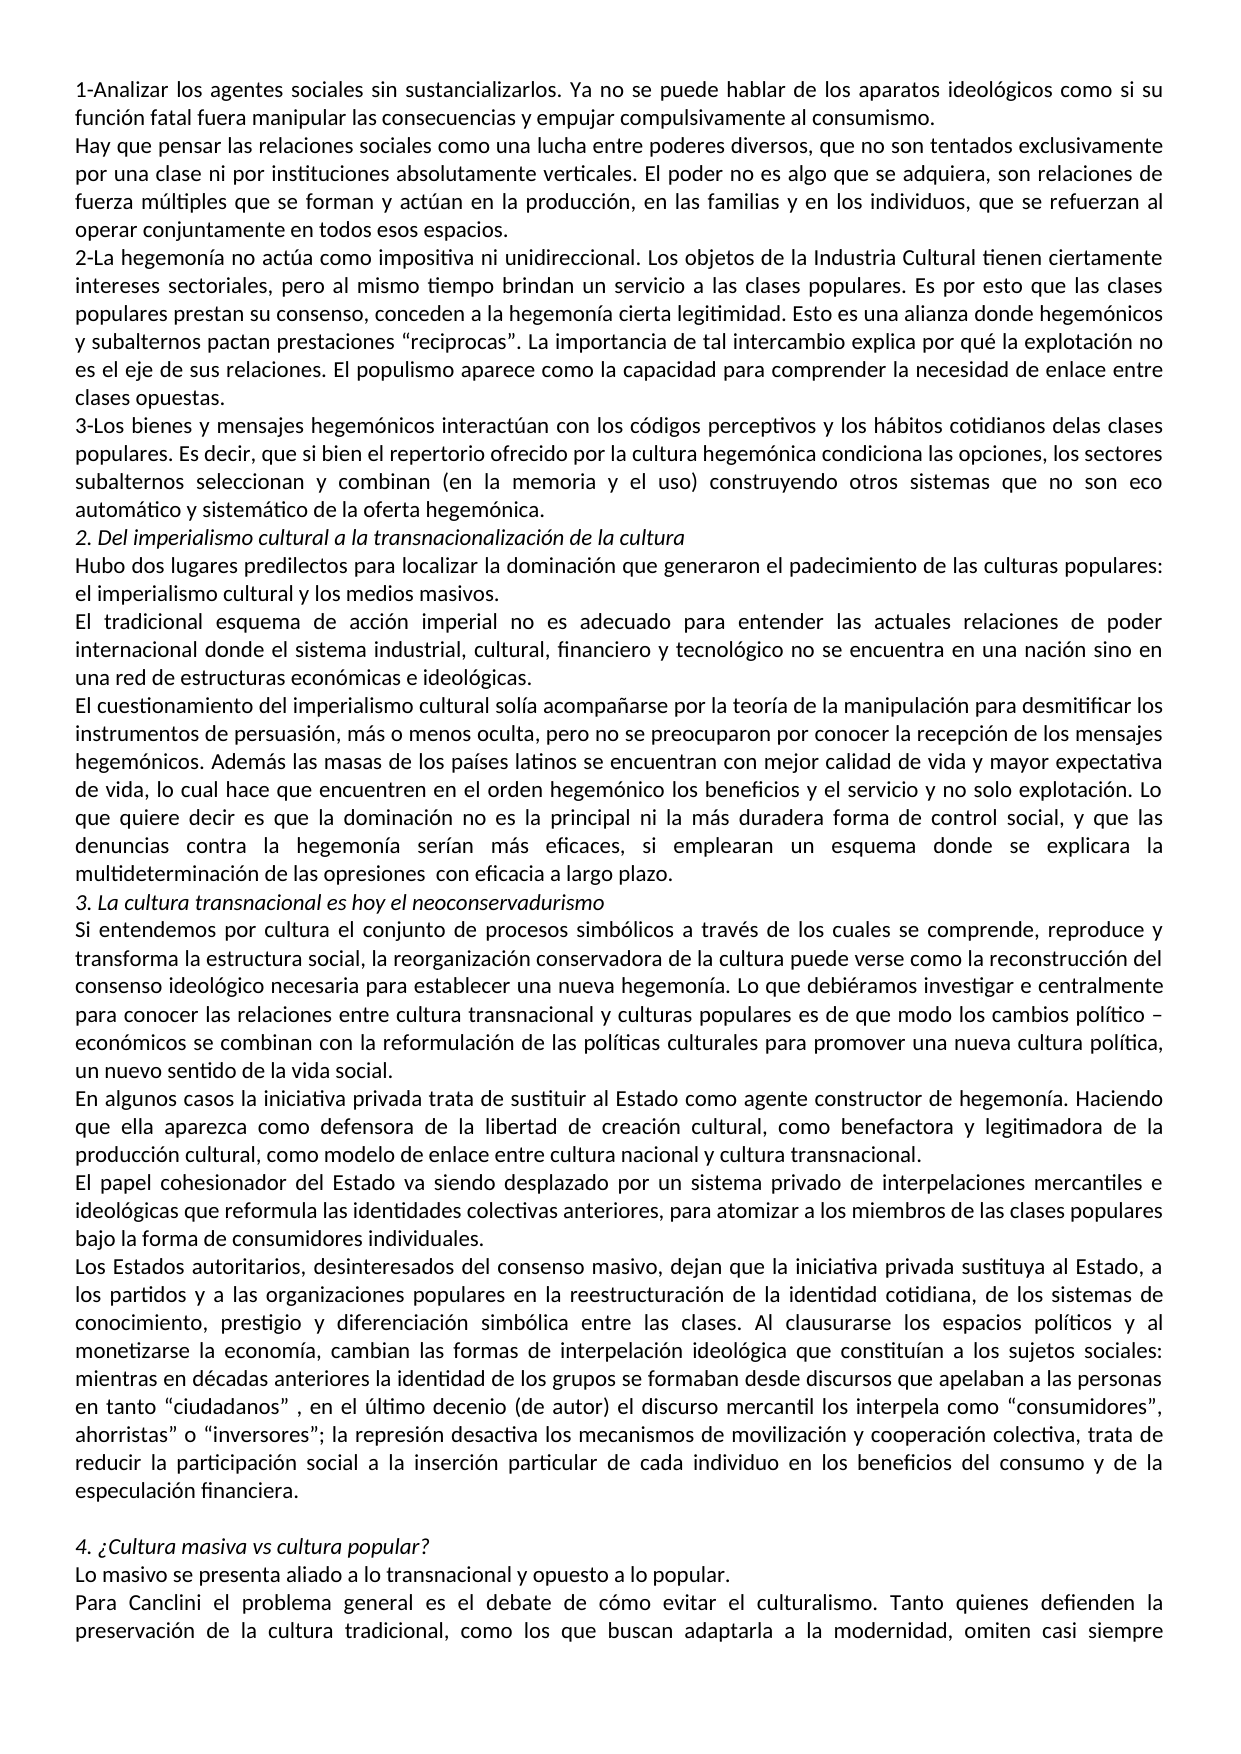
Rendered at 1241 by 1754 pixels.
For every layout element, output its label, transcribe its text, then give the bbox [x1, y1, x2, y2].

text Hubo dos lugares predilectos para localizar la dominación que generaron el padecimiento de las culturas populares: el imperialismo cultural y los medios masivos. [75, 551, 1165, 607]
text En algunos casos la iniciativa privada trata de sustituir al Estado como agente constructor de hegemonía. Haciendo que ella aparezca como defensora de la libertad de creación cultural, como benefactora y legitimadora de la producción cultural, como modelo de enlace entre cultura nacional y cultura transnacional. [75, 1084, 1165, 1168]
text Los Estados autoritarios, desinteresados del consenso masivo, dejan que la iniciativa privada sustituya al Estado, a los partidos y a las organizaciones populares en la reestructuración de la identidad cotidiana, de los sistemas de conocimiento, prestigio y diferenciación simbólica entre las clases. Al clausurarse los espacios políticos y al monetizarse la economía, cambian las formas de interpelación ideológica que constituían a los sujetos sociales: mientras en décadas anteriores la identidad de los grupos se formaban desde discursos que apelaban a las personas en tanto “ciudadanos” , en el último decenio (de autor) el discurso mercantil los interpela como “consumidores”, ahorristas” o “inversores”; la represión desactiva los mecanismos de movilización y cooperación colectiva, trata de reducir la participación social a la inserción particular de cada individuo en los beneficios del consumo y de la especulación financiera. [75, 1252, 1165, 1504]
text Lo masivo se presenta aliado a lo transnacional y opuesto a lo popular. [75, 1560, 1165, 1588]
text El cuestionamiento del imperialismo cultural solía acompañarse por la teoría de la manipulación para desmitificar los instrumentos de persuasión, más o menos oculta, pero no se preocuparon por conocer la recepción de los mensajes hegemónicos. Además las masas de los países latinos se encuentran con mejor calidad de vida y mayor expectativa de vida, lo cual hace que encuentren en el orden hegemónico los beneficios y el servicio y no solo explotación. Lo que quiere decir es que la dominación no es la principal ni la más duradera forma de control social, y que las denuncias contra la hegemonía serían más eficaces, si emplearan un esquema donde se explicara la multideterminación de las opresiones con eficacia a largo plazo. [75, 691, 1165, 888]
text 3-Los bienes y mensajes hegemónicos interactúan con los códigos perceptivos y los hábitos cotidianos delas clases populares. Es decir, que si bien el repertorio ofrecido por la cultura hegemónica condiciona las opciones, los sectores subalternos seleccionan y combinan (en la memoria y el uso) construyendo otros sistemas que no son eco automático y sistemático de la oferta hegemónica. [75, 411, 1165, 523]
text 3. La cultura transnacional es hoy el neoconservadurismo [75, 888, 1165, 916]
text Si entendemos por cultura el conjunto de procesos simbólicos a través de los cuales se comprende, reproduce y transforma la estructura social, la reorganización conservadora de la cultura puede verse como la reconstrucción del consenso ideológico necesaria para establecer una nueva hegemonía. Lo que debiéramos investigar e centralmente para conocer las relaciones entre cultura transnacional y culturas populares es de que modo los cambios político – económicos se combinan con la reformulación de las políticas culturales para promover una nueva cultura política, un nuevo sentido de la vida social. [75, 916, 1165, 1084]
text 2. Del imperialismo cultural a la transnacionalización de la cultura [75, 523, 1165, 551]
text 4. ¿Cultura masiva vs cultura popular? [75, 1532, 1165, 1560]
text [75, 1588, 1165, 1644]
text Hay que pensar las relaciones sociales como una lucha entre poderes diversos, que no son tentados exclusivamente por una clase ni por instituciones absolutamente verticales. El poder no es algo que se adquiera, son relaciones de fuerza múltiples que se forman y actúan en la producción, en las familias y en los individuos, que se refuerzan al operar conjuntamente en todos esos espacios. [75, 131, 1165, 243]
text El papel cohesionador del Estado va siendo desplazado por un sistema privado de interpelaciones mercantiles e ideológicas que reformula las identidades colectivas anteriores, para atomizar a los miembros de las clases populares bajo la forma de consumidores individuales. [75, 1168, 1165, 1252]
text 1-Analizar los agentes sociales sin sustancializarlos. Ya no se puede hablar de los aparatos ideológicos como si su función fatal fuera manipular las consecuencias y empujar compulsivamente al consumismo. [75, 75, 1165, 131]
text 2-La hegemonía no actúa como impositiva ni unidireccional. Los objetos de la Industria Cultural tienen ciertamente intereses sectoriales, pero al mismo tiempo brindan un servicio a las clases populares. Es por esto que las clases populares prestan su consenso, conceden a la hegemonía cierta legitimidad. Esto es una alianza donde hegemónicos y subalternos pactan prestaciones “reciprocas”. La importancia de tal intercambio explica por qué la explotación no es el eje de sus relaciones. El populismo aparece como la capacidad para comprender la necesidad de enlace entre clases opuestas. [75, 243, 1165, 411]
text El tradicional esquema de acción imperial no es adecuado para entender las actuales relaciones de poder internacional donde el sistema industrial, cultural, financiero y tecnológico no se encuentra en una nación sino en una red de estructuras económicas e ideológicas. [75, 607, 1165, 691]
